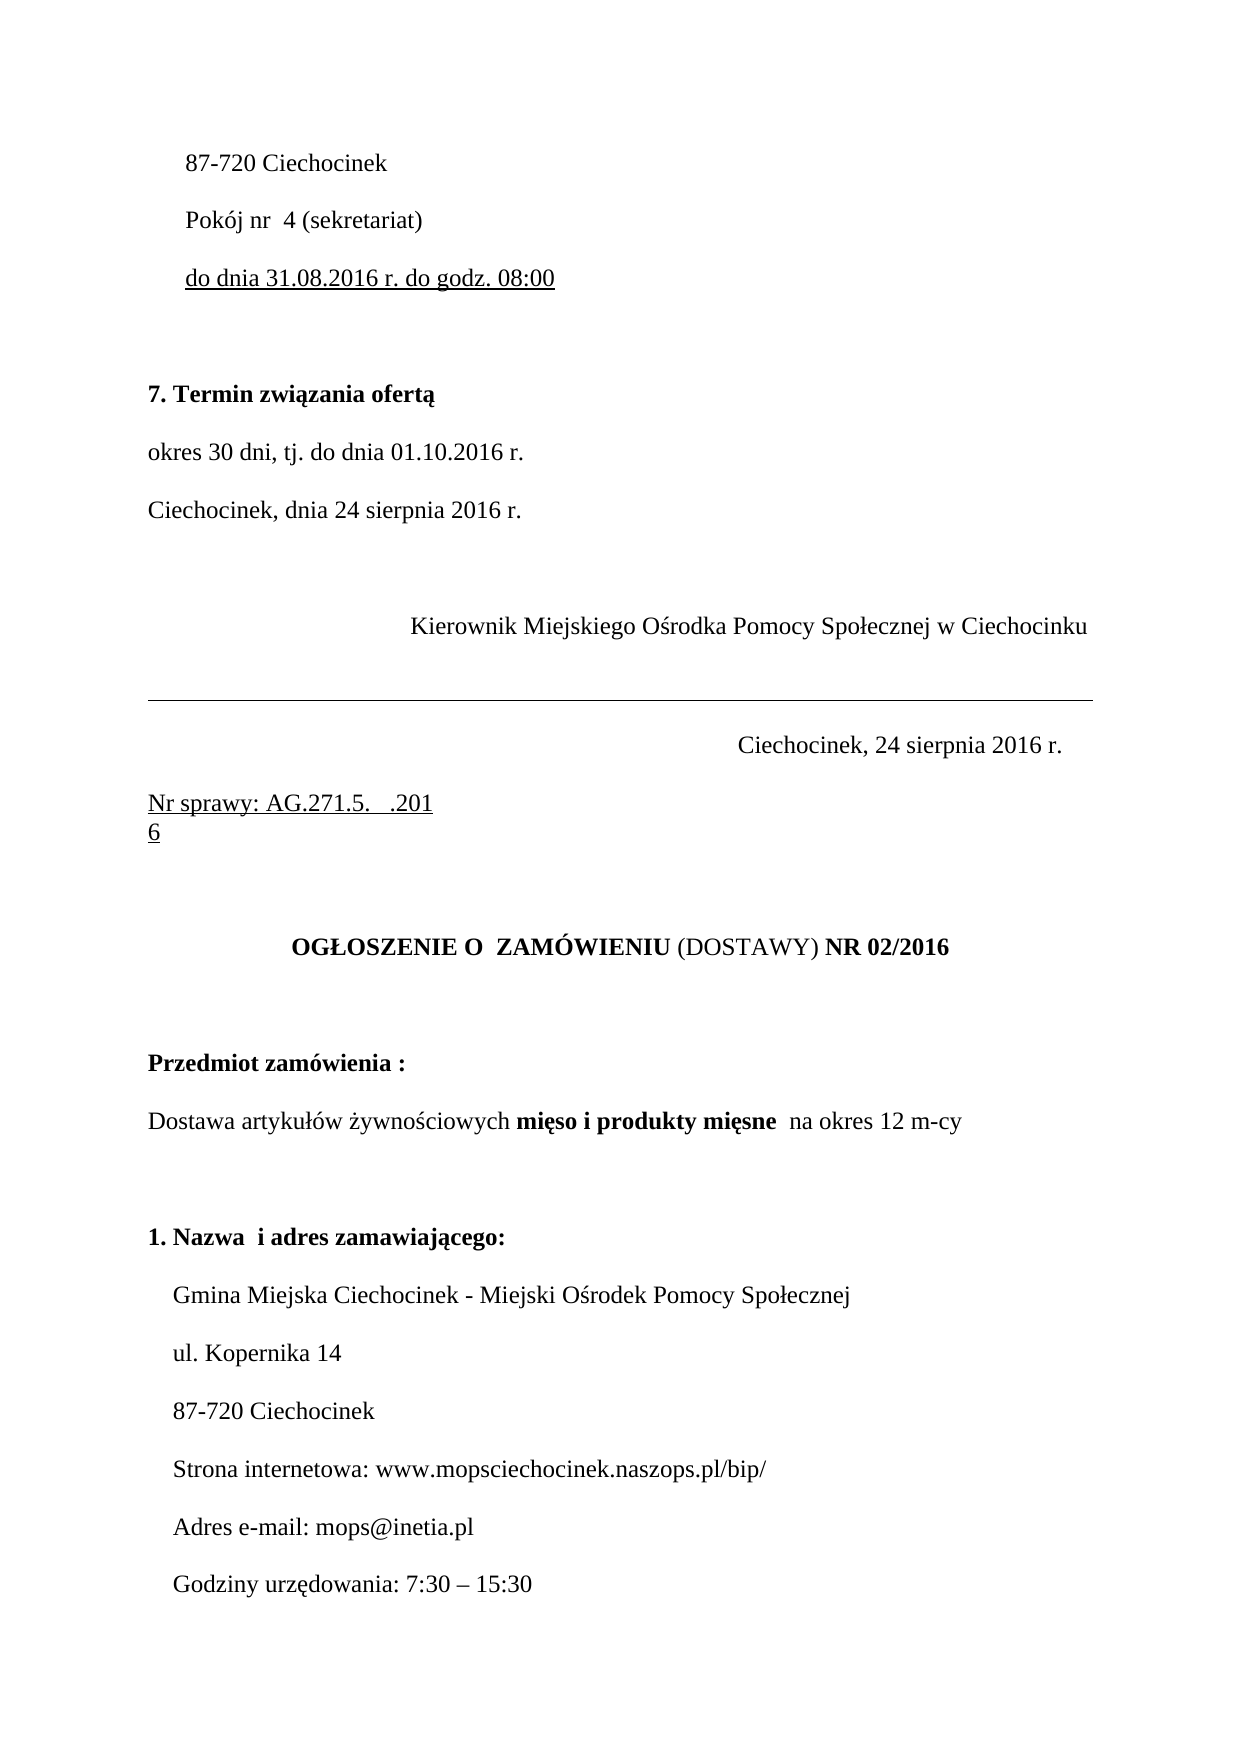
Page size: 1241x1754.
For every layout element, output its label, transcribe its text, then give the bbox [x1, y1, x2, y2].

text Gmina Miejska Ciechocinek - Miejski Ośrodek Pomocy Społecznej [148, 1280, 1093, 1309]
text 7. Termin związania ofertą [148, 379, 1093, 408]
text ul. Kopernika 14 [148, 1338, 1093, 1367]
text Strona internetowa: www.mopsciechocinek.naszops.pl/bip/ [148, 1454, 1093, 1482]
text Godziny urzędowania: 7:30 – 15:30 [148, 1569, 1093, 1598]
text 87-720 Ciechocinek [148, 148, 1093, 176]
text Kierownik Miejskiego Ośrodka Pomocy Społecznej w Ciechocinku [148, 611, 1093, 640]
text okres 30 dni, tj. do dnia 01.10.2016 r. [148, 437, 1093, 466]
text Ciechocinek, dnia 24 sierpnia 2016 r. [148, 495, 1093, 524]
text do dnia 31.08.2016 r. do godz. 08:00 [148, 263, 1093, 292]
text 87-720 Ciechocinek [148, 1396, 1093, 1424]
text Adres e-mail: mops@inetia.pl [148, 1512, 1093, 1540]
text Dostawa artykułów żywnościowych mięso i produkty mięsne na okres 12 m-cy [148, 1106, 1093, 1135]
text Przedmiot zamówienia : [148, 1048, 1093, 1077]
text Nr sprawy: AG.271.5. .2016 [148, 788, 1093, 845]
text Pokój nr 4 (sekretariat) [148, 206, 1093, 234]
text OGŁOSZENIE O ZAMÓWIENIU (DOSTAWY) NR 02/2016 [148, 932, 1093, 961]
text Ciechocinek, 24 sierpnia 2016 r. [148, 730, 1093, 759]
text 1. Nazwa i adres zamawiającego: [148, 1222, 1093, 1251]
